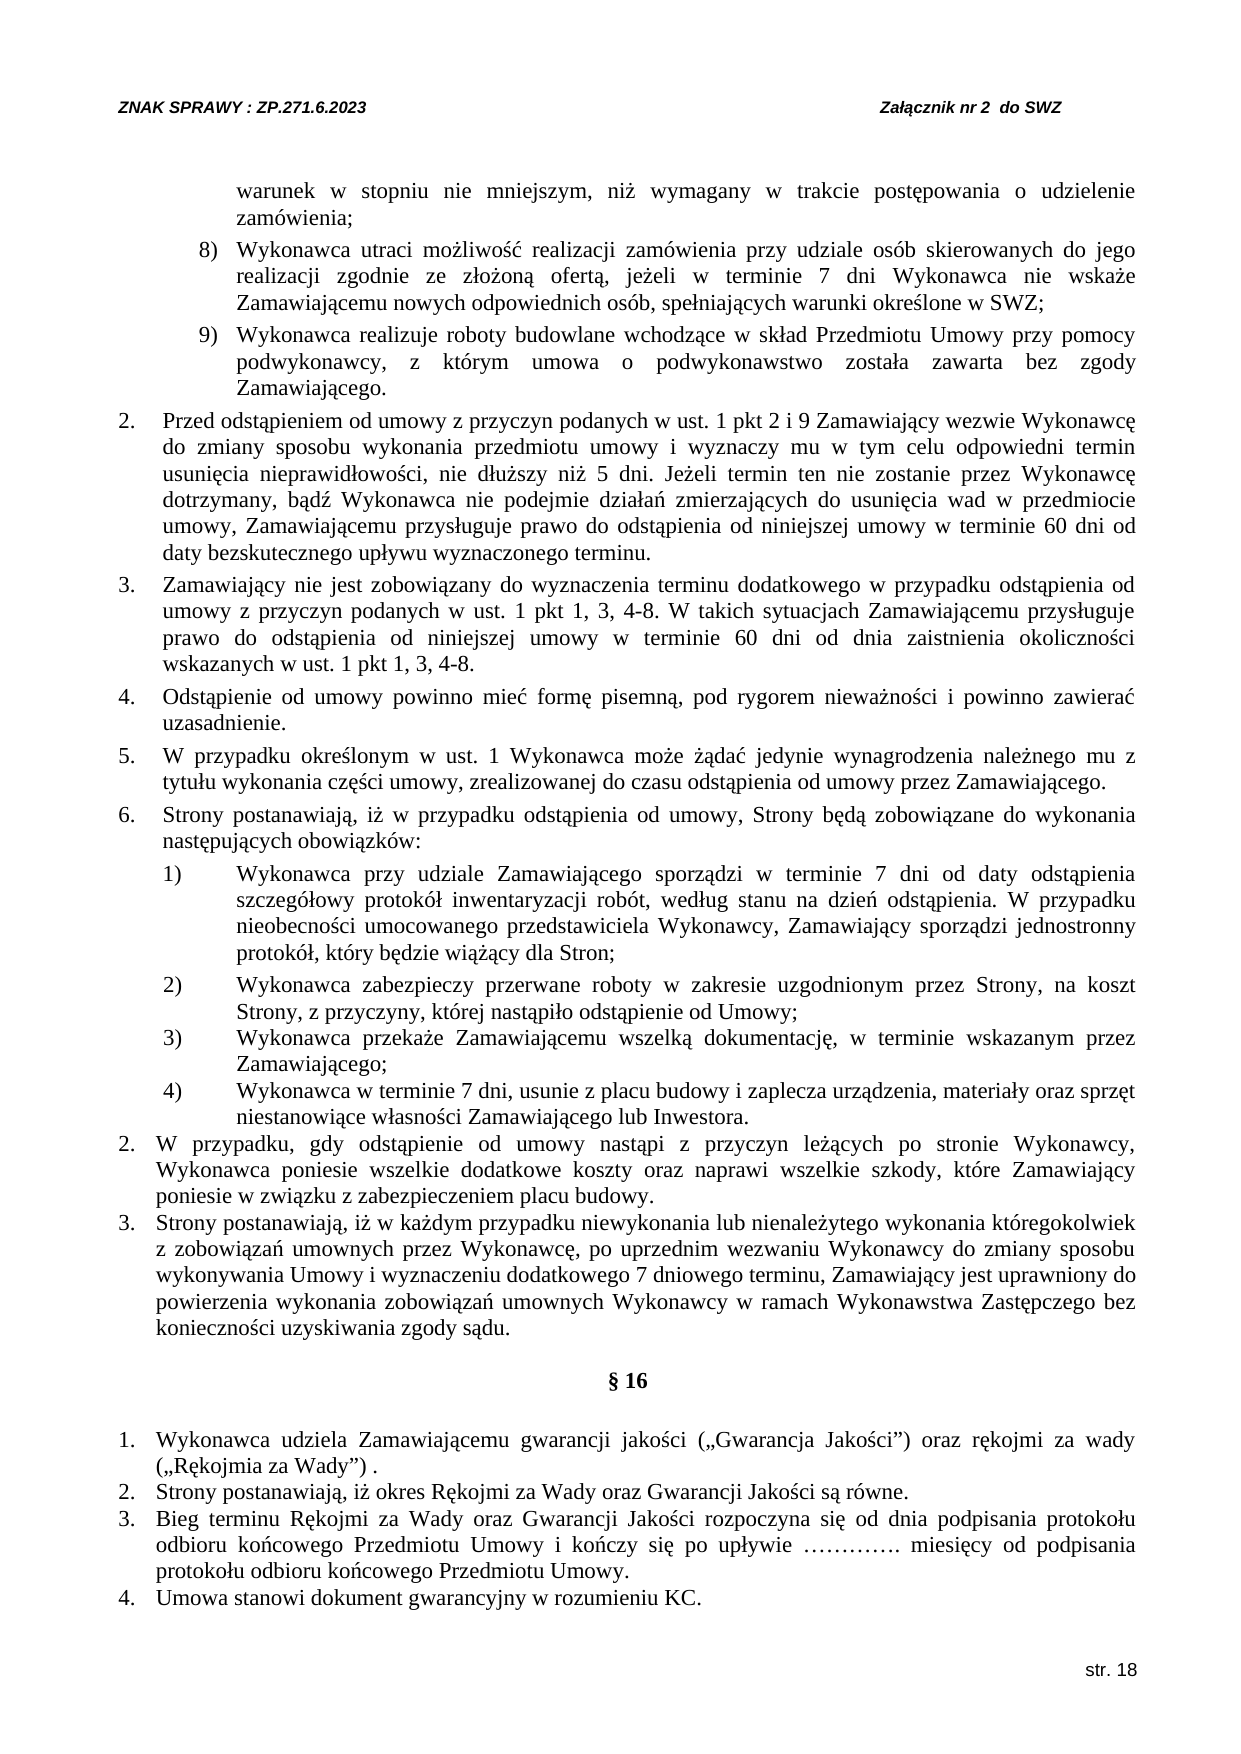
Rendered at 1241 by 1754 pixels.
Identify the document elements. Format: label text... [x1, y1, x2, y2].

list W przypadku określonym w ust. 1 Wykonawca może żądać jedynie wynagrodzenia należnego mu z tytułu wykonania części umowy, zrealizowanej do czasu odstąpienia od umowy przez Zamawiającego. [118, 742, 1137, 794]
list Umowa stanowi dokument gwarancyjny w rozumieniu KC. [118, 1584, 1137, 1610]
list Wykonawca utraci możliwość realizacji zamówienia przy udziale osób skierowanych do jego realizacji zgodnie ze złożoną ofertą, jeżeli w terminie 7 dni Wykonawca nie wskaże Zamawiającemu nowych odpowiednich osób, spełniających warunki określone w SWZ; [199, 236, 1137, 315]
list Zamawiający nie jest zobowiązany do wyznaczenia terminu dodatkowego w przypadku odstąpienia od umowy z przyczyn podanych w ust. 1 pkt 1, 3, 4-8. W takich sytuacjach Zamawiającemu przysługuje prawo do odstąpienia od niniejszej umowy w terminie 60 dni od dnia zaistnienia okoliczności wskazanych w ust. 1 pkt 1, 3, 4-8. [118, 571, 1137, 677]
list Przed odstąpieniem od umowy z przyczyn podanych w ust. 1 pkt 2 i 9 Zamawiający wezwie Wykonawcę do zmiany sposobu wykonania przedmiotu umowy i wyznaczy mu w tym celu odpowiedni termin usunięcia nieprawidłowości, nie dłuższy niż 5 dni. Jeżeli termin ten nie zostanie przez Wykonawcę dotrzymany, bądź Wykonawca nie podejmie działań zmierzających do usunięcia wad w przedmiocie umowy, Zamawiającemu przysługuje prawo do odstąpienia od niniejszej umowy w terminie 60 dni od daty bezskutecznego upływu wyznaczonego terminu. [118, 407, 1137, 565]
list Wykonawca realizuje roboty budowlane wchodzące w skład Przedmiotu Umowy przy pomocy podwykonawcy, z którym umowa o podwykonawstwo została zawarta bez zgody Zamawiającego. [199, 322, 1137, 401]
list Wykonawca przekaże Zamawiającemu wszelką dokumentację, w terminie wskazanym przez Zamawiającego; [163, 1024, 1137, 1077]
list Wykonawca w terminie 7 dni, usunie z placu budowy i zaplecza urządzenia, materiały oraz sprzęt niestanowiące własności Zamawiającego lub Inwestora. [163, 1077, 1137, 1129]
text § 16 [118, 1367, 1137, 1393]
list Wykonawca zabezpieczy przerwane roboty w zakresie uzgodnionym przez Strony, na koszt Strony, z przyczyny, której nastąpiło odstąpienie od Umowy; [163, 971, 1137, 1024]
list W przypadku, gdy odstąpienie od umowy nastąpi z przyczyn leżących po stronie Wykonawcy, Wykonawca poniesie wszelkie dodatkowe koszty oraz naprawi wszelkie szkody, które Zamawiający poniesie w związku z zabezpieczeniem placu budowy. [118, 1129, 1137, 1209]
list Strony postanawiają, iż okres Rękojmi za Wady oraz Gwarancji Jakości są równe. [118, 1478, 1137, 1505]
list Wykonawca przy udziale Zamawiającego sporządzi w terminie 7 dni od daty odstąpienia szczegółowy protokół inwentaryzacji robót, według stanu na dzień odstąpienia. W przypadku nieobecności umocowanego przedstawiciela Wykonawcy, Zamawiający sporządzi jednostronny protokół, który będzie wiążący dla Stron; [162, 860, 1137, 965]
list Bieg terminu Rękojmi za Wady oraz Gwarancji Jakości rozpoczyna się od dnia podpisania protokołu odbioru końcowego Przedmiotu Umowy i kończy się po upływie …………. miesięcy od podpisania protokołu odbioru końcowego Przedmiotu Umowy. [118, 1505, 1137, 1584]
list Strony postanawiają, iż w każdym przypadku niewykonania lub nienależytego wykonania któregokolwiek z zobowiązań umownych przez Wykonawcę, po uprzednim wezwaniu Wykonawcy do zmiany sposobu wykonywania Umowy i wyznaczeniu dodatkowego 7 dniowego terminu, Zamawiający jest uprawniony do powierzenia wykonania zobowiązań umownych Wykonawcy w ramach Wykonawstwa Zastępczego bez konieczności uzyskiwania zgody sądu. [118, 1209, 1137, 1340]
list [199, 177, 1137, 230]
list Wykonawca udziela Zamawiającemu gwarancji jakości („Gwarancja Jakości”) oraz rękojmi za wady („Rękojmia za Wady”) . [118, 1426, 1137, 1478]
list Strony postanawiają, iż w przypadku odstąpienia od umowy, Strony będą zobowiązane do wykonania następujących obowiązków: [118, 801, 1137, 853]
list Odstąpienie od umowy powinno mieć formę pisemną, pod rygorem nieważności i powinno zawierać uzasadnienie. [118, 683, 1137, 736]
